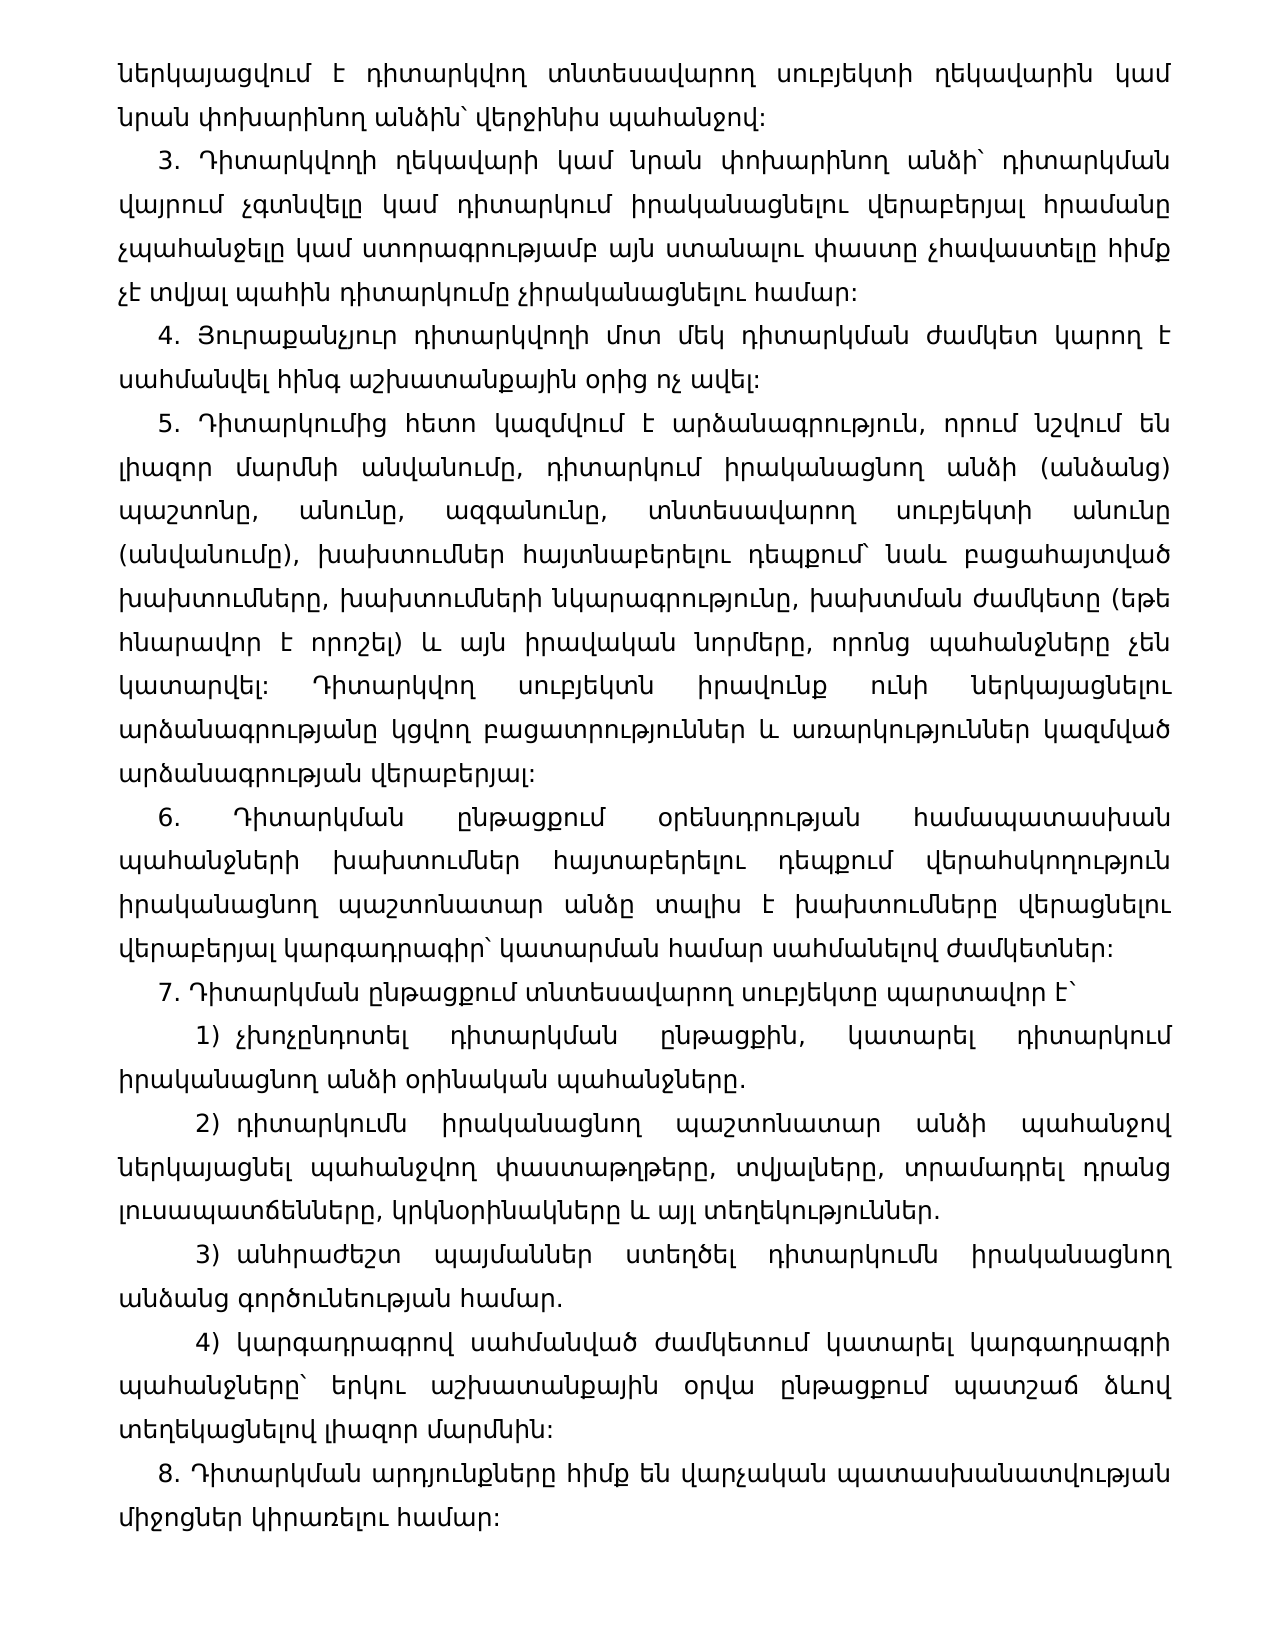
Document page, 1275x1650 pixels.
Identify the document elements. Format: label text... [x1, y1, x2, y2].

text 5. Դիտարկումից հետո կազմվում է արձանագրություն, որում նշվում են լիազոր մարմնի անվանումը, դիտարկում իրականացնող անձի (անձանց) պաշտոնը, անունը, ազգանունը, տնտեսավարող սուբյեկտի անունը (անվանումը), խախտումներ հայտնաբերելու դեպքում՝ նաև բացահայտված խախտումները, խախտումների նկարագրությունը, խախտման ժամկետը (եթե հնարավոր է որոշել) և այն իրավական նորմերը, որոնց պահանջները չեն կատարվել: Դիտարկվող սուբյեկտն իրավունք ունի ներկայացնելու արձանագրությանը կցվող բացատրություններ և առարկություններ կազմված արձանագրության վերաբերյալ: [118, 409, 1172, 788]
text 6. Դիտարկման ընթացքում օրենսդրության համապատասխան պահանջների խախտումներ հայտաբերելու դեպքում վերահսկողություն իրականացնող պաշտոնատար անձը տալիս է խախտումները վերացնելու վերաբերյալ կարգադրագիր՝ կատարման համար սահմանելով ժամկետներ: [118, 803, 1172, 963]
list անհրաժեշտ պայմաններ ստեղծել դիտարկումն իրականացնող անձանց գործունեության համար. [118, 1240, 1172, 1313]
list դիտարկումն իրականացնող պաշտոնատար անձի պահանջով ներկայացնել պահանջվող փաստաթղթերը, տվյալները, տրամադրել դրանց լուսապատճենները, կրկնօրինակները և այլ տեղեկություններ. [118, 1109, 1172, 1226]
text 8. Դիտարկման արդյունքները հիմք են վարչական պատասխանատվության միջոցներ կիրառելու համար: [118, 1459, 1172, 1532]
text 3. Դիտարկվողի ղեկավարի կամ նրան փոխարինող անձի՝ դիտարկման վայրում չգտնվելը կամ դիտարկում իրականացնելու վերաբերյալ հրամանը չպահանջելը կամ ստորագրությամբ այն ստանալու փաստը չհավաստելը հիմք չէ տվյալ պահին դիտարկումը չիրականացնելու համար: [118, 147, 1172, 307]
text 4. Յուրաքանչյուր դիտարկվողի մոտ մեկ դիտարկման ժամկետ կարող է սահմանվել հինգ աշխատանքային օրից ոչ ավել: [118, 322, 1172, 394]
list չխոչընդոտել դիտարկման ընթացքին, կատարել դիտարկում իրականացնող անձի օրինական պահանջները. [118, 1022, 1172, 1094]
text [118, 59, 1172, 132]
text 7. Դիտարկման ընթացքում տնտեսավարող սուբյեկտը պարտավոր է` [118, 978, 1172, 1007]
list կարգադրագրով սահմանված ժամկետում կատարել կարգադրագրի պահանջները՝ երկու աշխատանքային օրվա ընթացքում պատշաճ ձևով տեղեկացնելով լիազոր մարմնին: [118, 1328, 1172, 1444]
